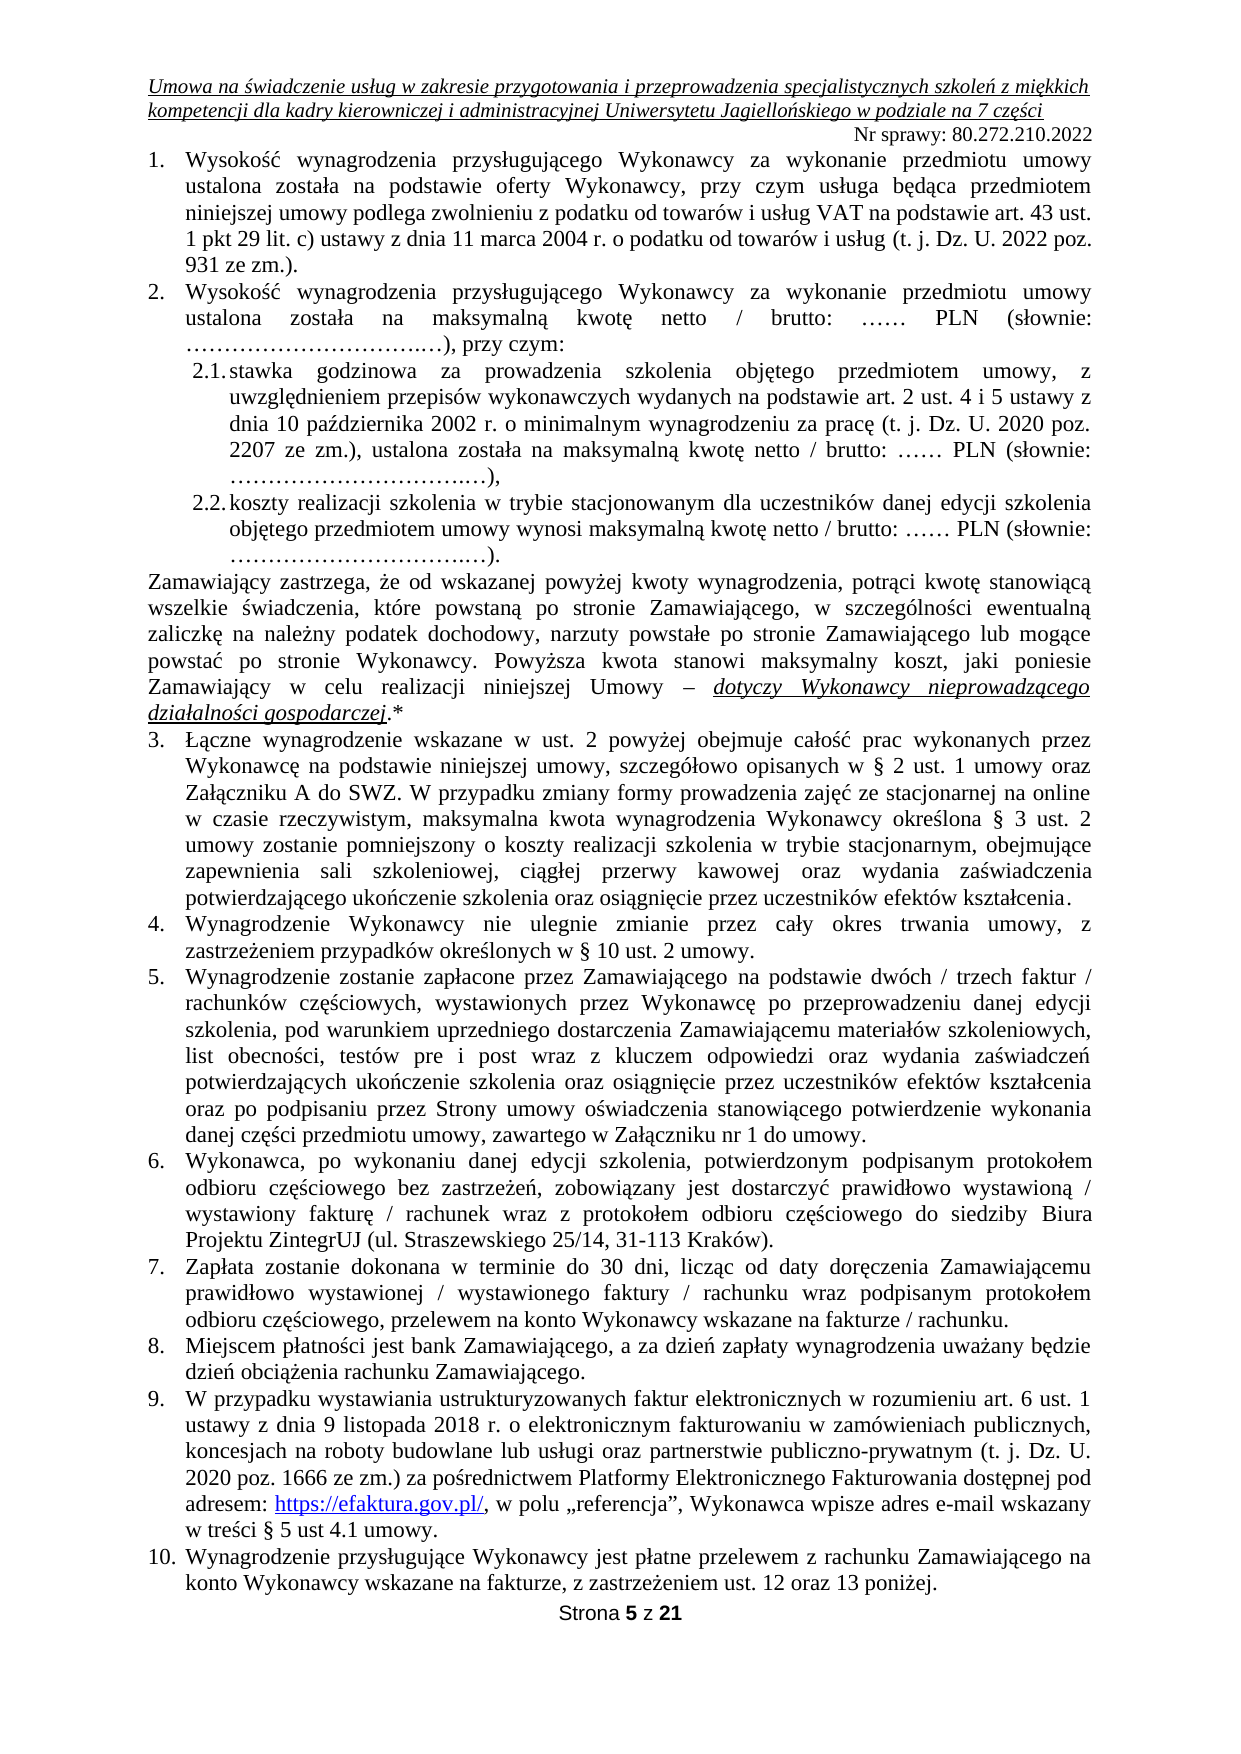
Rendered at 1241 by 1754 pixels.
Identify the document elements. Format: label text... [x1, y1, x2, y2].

list Wynagrodzenie zostanie zapłacone przez Zamawiającego na podstawie dwóch / trzech faktur / rachunków częściowych, wystawionych przez Wykonawcę po przeprowadzeniu danej edycji szkolenia, pod warunkiem uprzedniego dostarczenia Zamawiającemu materiałów szkoleniowych, list obecności, testów pre i post wraz z kluczem odpowiedzi oraz wydania zaświadczeń potwierdzających ukończenie szkolenia oraz osiągnięcie przez uczestników efektów kształcenia oraz po podpisaniu przez Strony umowy oświadczenia stanowiącego potwierdzenie wykonania danej części przedmiotu umowy, zawartego w Załączniku nr 1 do umowy. [148, 963, 1092, 1147]
list Łączne wynagrodzenie wskazane w ust. 2 powyżej obejmuje całość prac wykonanych przez Wykonawcę na podstawie niniejszej umowy, szczegółowo opisanych w § 2 ust. 1 umowy oraz Załączniku A do SWZ. W przypadku zmiany formy prowadzenia zajęć ze stacjonarnej na online w czasie rzeczywistym, maksymalna kwota wynagrodzenia Wykonawcy określona § 3 ust. 2 umowy zostanie pomniejszony o koszty realizacji szkolenia w trybie stacjonarnym, obejmujące zapewnienia sali szkoleniowej, ciągłej przerwy kawowej oraz wydania zaświadczenia potwierdzającego ukończenie szkolenia oraz osiągnięcie przez uczestników efektów kształcenia. [148, 726, 1092, 910]
text Zamawiający zastrzega, że od wskazanej powyżej kwoty wynagrodzenia, potrąci kwotę stanowiącą wszelkie świadczenia, które powstaną po stronie Zamawiającego, w szczególności ewentualną zaliczkę na należny podatek dochodowy, narzuty powstałe po stronie Zamawiającego lub mogące powstać po stronie Wykonawcy. Powyższa kwota stanowi maksymalny koszt, jaki poniesie Zamawiający w celu realizacji niniejszej Umowy – dotyczy Wykonawcy nieprowadzącego działalności gospodarczej.* [148, 568, 1092, 726]
list Wykonawca, po wykonaniu danej edycji szkolenia, potwierdzonym podpisanym protokołem odbioru częściowego bez zastrzeżeń, zobowiązany jest dostarczyć prawidłowo wystawioną / wystawiony fakturę / rachunek wraz z protokołem odbioru częściowego do siedziby Biura Projektu ZintegrUJ (ul. Straszewskiego 25/14, 31-113 Kraków). [148, 1147, 1092, 1253]
list W przypadku wystawiania ustrukturyzowanych faktur elektronicznych w rozumieniu art. 6 ust. 1 ustawy z dnia 9 listopada 2018 r. o elektronicznym fakturowaniu w zamówieniach publicznych, koncesjach na roboty budowlane lub usługi oraz partnerstwie publiczno-prywatnym (t. j. Dz. U. 2020 poz. 1666 ze zm.) za pośrednictwem Platformy Elektronicznego Fakturowania dostępnej pod adresem: https://efaktura.gov.pl/, w polu „referencja”, Wykonawca wpisze adres e-mail wskazany w treści § 5 ust 4.1 umowy. [148, 1385, 1092, 1543]
list Wynagrodzenie Wykonawcy nie ulegnie zmianie przez cały okres trwania umowy, z zastrzeżeniem przypadków określonych w § 10 ust. 2 umowy. [148, 910, 1092, 963]
list Miejscem płatności jest bank Zamawiającego, a za dzień zapłaty wynagrodzenia uważany będzie dzień obciążenia rachunku Zamawiającego. [148, 1332, 1092, 1385]
list Zapłata zostanie dokonana w terminie do 30 dni, licząc od daty doręczenia Zamawiającemu prawidłowo wystawionej / wystawionego faktury / rachunku wraz podpisanym protokołem odbioru częściowego, przelewem na konto Wykonawcy wskazane na fakturze / rachunku. [148, 1253, 1092, 1332]
list Wysokość wynagrodzenia przysługującego Wykonawcy za wykonanie przedmiotu umowy ustalona została na podstawie oferty Wykonawcy, przy czym usługa będąca przedmiotem niniejszej umowy podlega zwolnieniu z podatku od towarów i usług VAT na podstawie art. 43 ust. 1 pkt 29 lit. c) ustawy z dnia 11 marca 2004 r. o podatku od towarów i usług (t. j. Dz. U. 2022 poz. 931 ze zm.). [148, 146, 1092, 278]
list koszty realizacji szkolenia w trybie stacjonowanym dla uczestników danej edycji szkolenia objętego przedmiotem umowy wynosi maksymalną kwotę netto / brutto: …… PLN (słownie: ………………………….…). [192, 489, 1092, 568]
list Wynagrodzenie przysługujące Wykonawcy jest płatne przelewem z rachunku Zamawiającego na konto Wykonawcy wskazane na fakturze, z zastrzeżeniem ust. 12 oraz 13 poniżej. [148, 1543, 1092, 1596]
list stawka godzinowa za prowadzenia szkolenia objętego przedmiotem umowy, z uwzględnieniem przepisów wykonawczych wydanych na podstawie art. 2 ust. 4 i 5 ustawy z dnia 10 października 2002 r. o minimalnym wynagrodzeniu za pracę (t. j. Dz. U. 2020 poz. 2207 ze zm.), ustalona została na maksymalną kwotę netto / brutto: …… PLN (słownie: ………………………….…), [192, 357, 1092, 489]
list Wysokość wynagrodzenia przysługującego Wykonawcy za wykonanie przedmiotu umowy ustalona została na maksymalną kwotę netto / brutto: …… PLN (słownie: ………………………….…), przy czym: [148, 278, 1092, 357]
